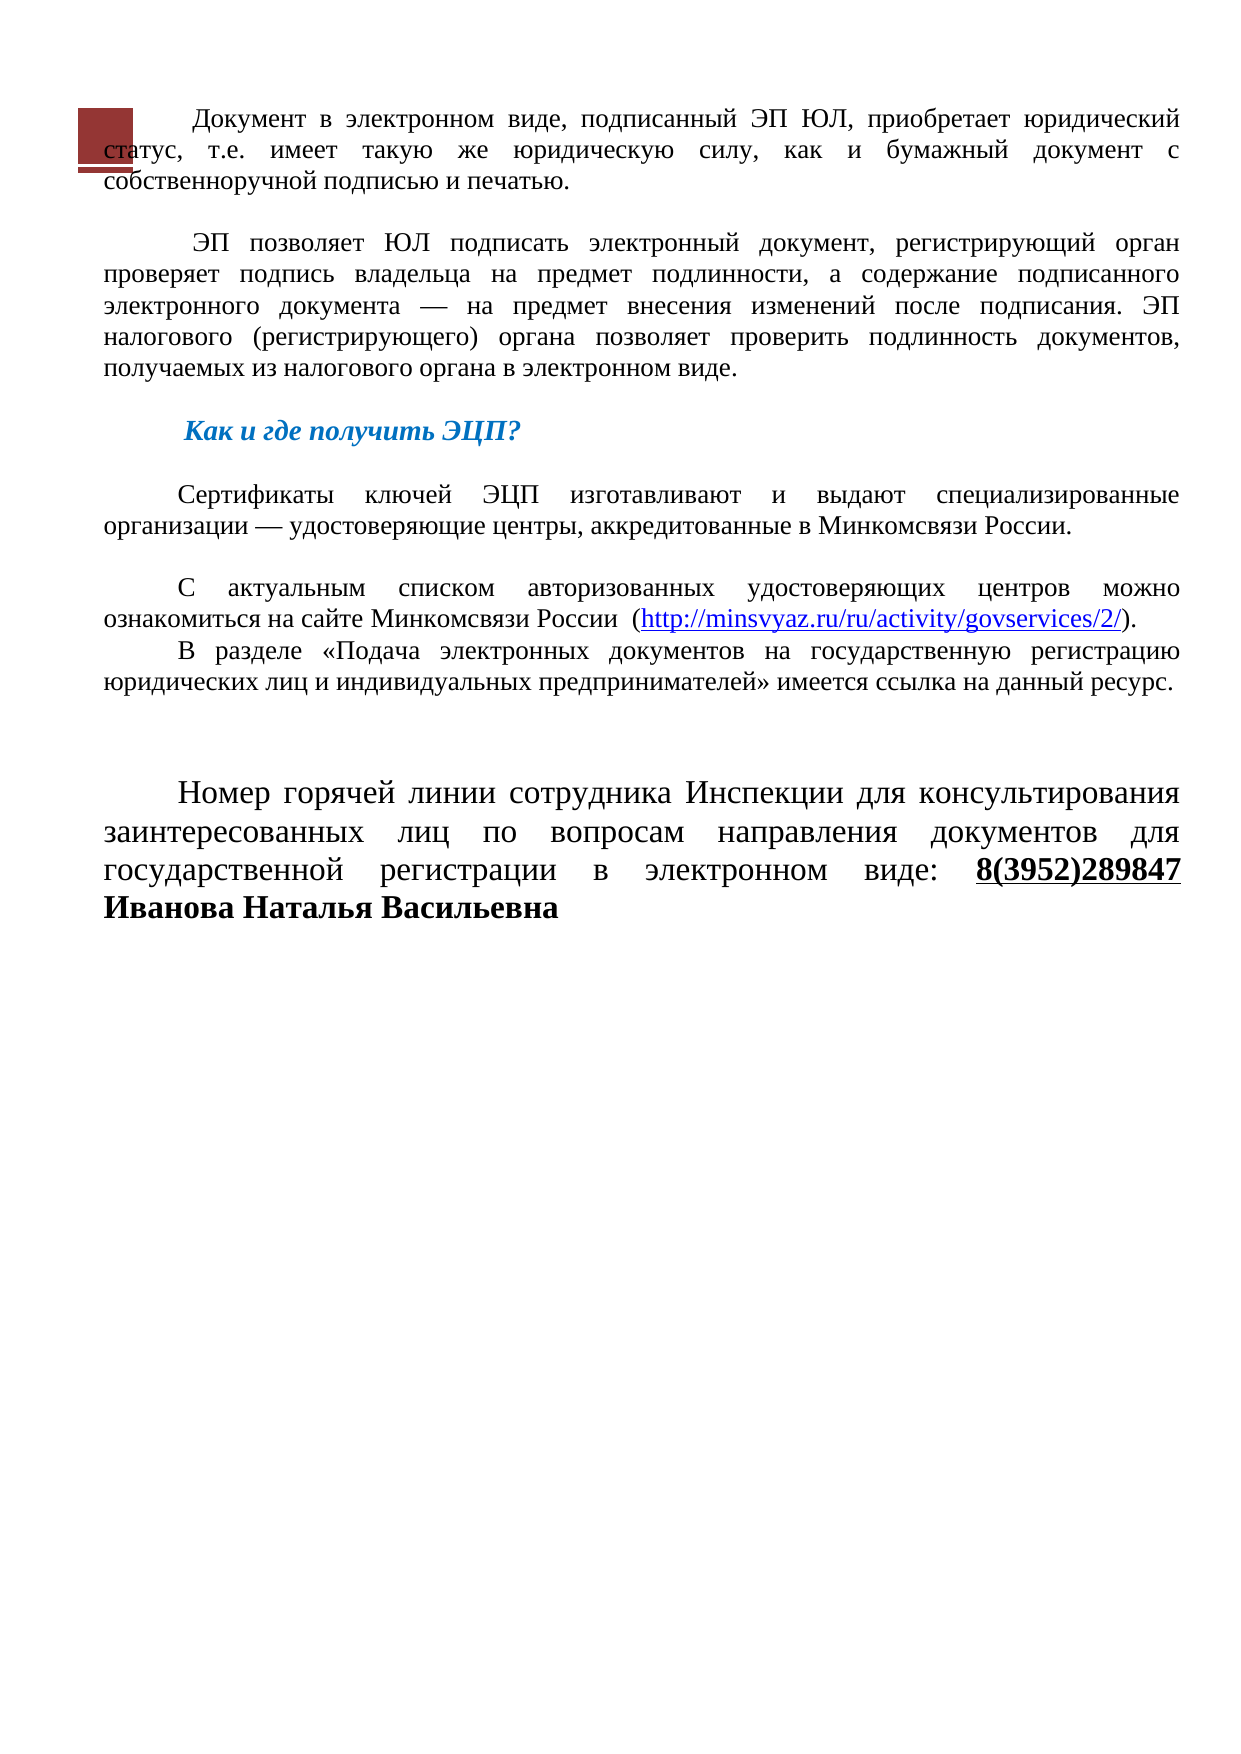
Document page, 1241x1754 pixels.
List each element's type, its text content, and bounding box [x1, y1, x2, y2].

text С актуальным списком авторизованных удостоверяющих центров можно ознакомиться на сайте Минкомсвязи России (http://minsvyaz.ru/ru/activity/govservices/2/). [103, 571, 1181, 634]
text Как и где получить ЭЦП? [103, 413, 1181, 447]
text Номер горячей линии сотрудника Инспекции для консультирования заинтересованных лиц по вопросам направления документов для государственной регистрации в электронном виде: 8(3952)289847 Иванова Наталья Васильевна [103, 773, 1181, 926]
text В разделе «Подача электронных документов на государственную регистрацию юридических лиц и индивидуальных предпринимателей» имеется ссылка на данный ресурс. [103, 634, 1181, 696]
text ЭП позволяет ЮЛ подписать электронный документ, регистрирующий орган проверяет подпись владельца на предмет подлинности, а содержание подписанного электронного документа — на предмет внесения изменений после подписания. ЭП налогового (регистрирующего) органа позволяет проверить подлинность документов, получаемых из налогового органа в электронном виде. [103, 226, 1181, 382]
text Документ в электронном виде, подписанный ЭП ЮЛ, приобретает юридический статус, т.е. имеет такую же юридическую силу, как и бумажный документ с собственноручной подписью и печатью. [103, 102, 1181, 195]
text Сертификаты ключей ЭЦП изготавливают и выдают специализированные организации — удостоверяющие центры, аккредитованные в Минкомсвязи России. [103, 478, 1181, 540]
